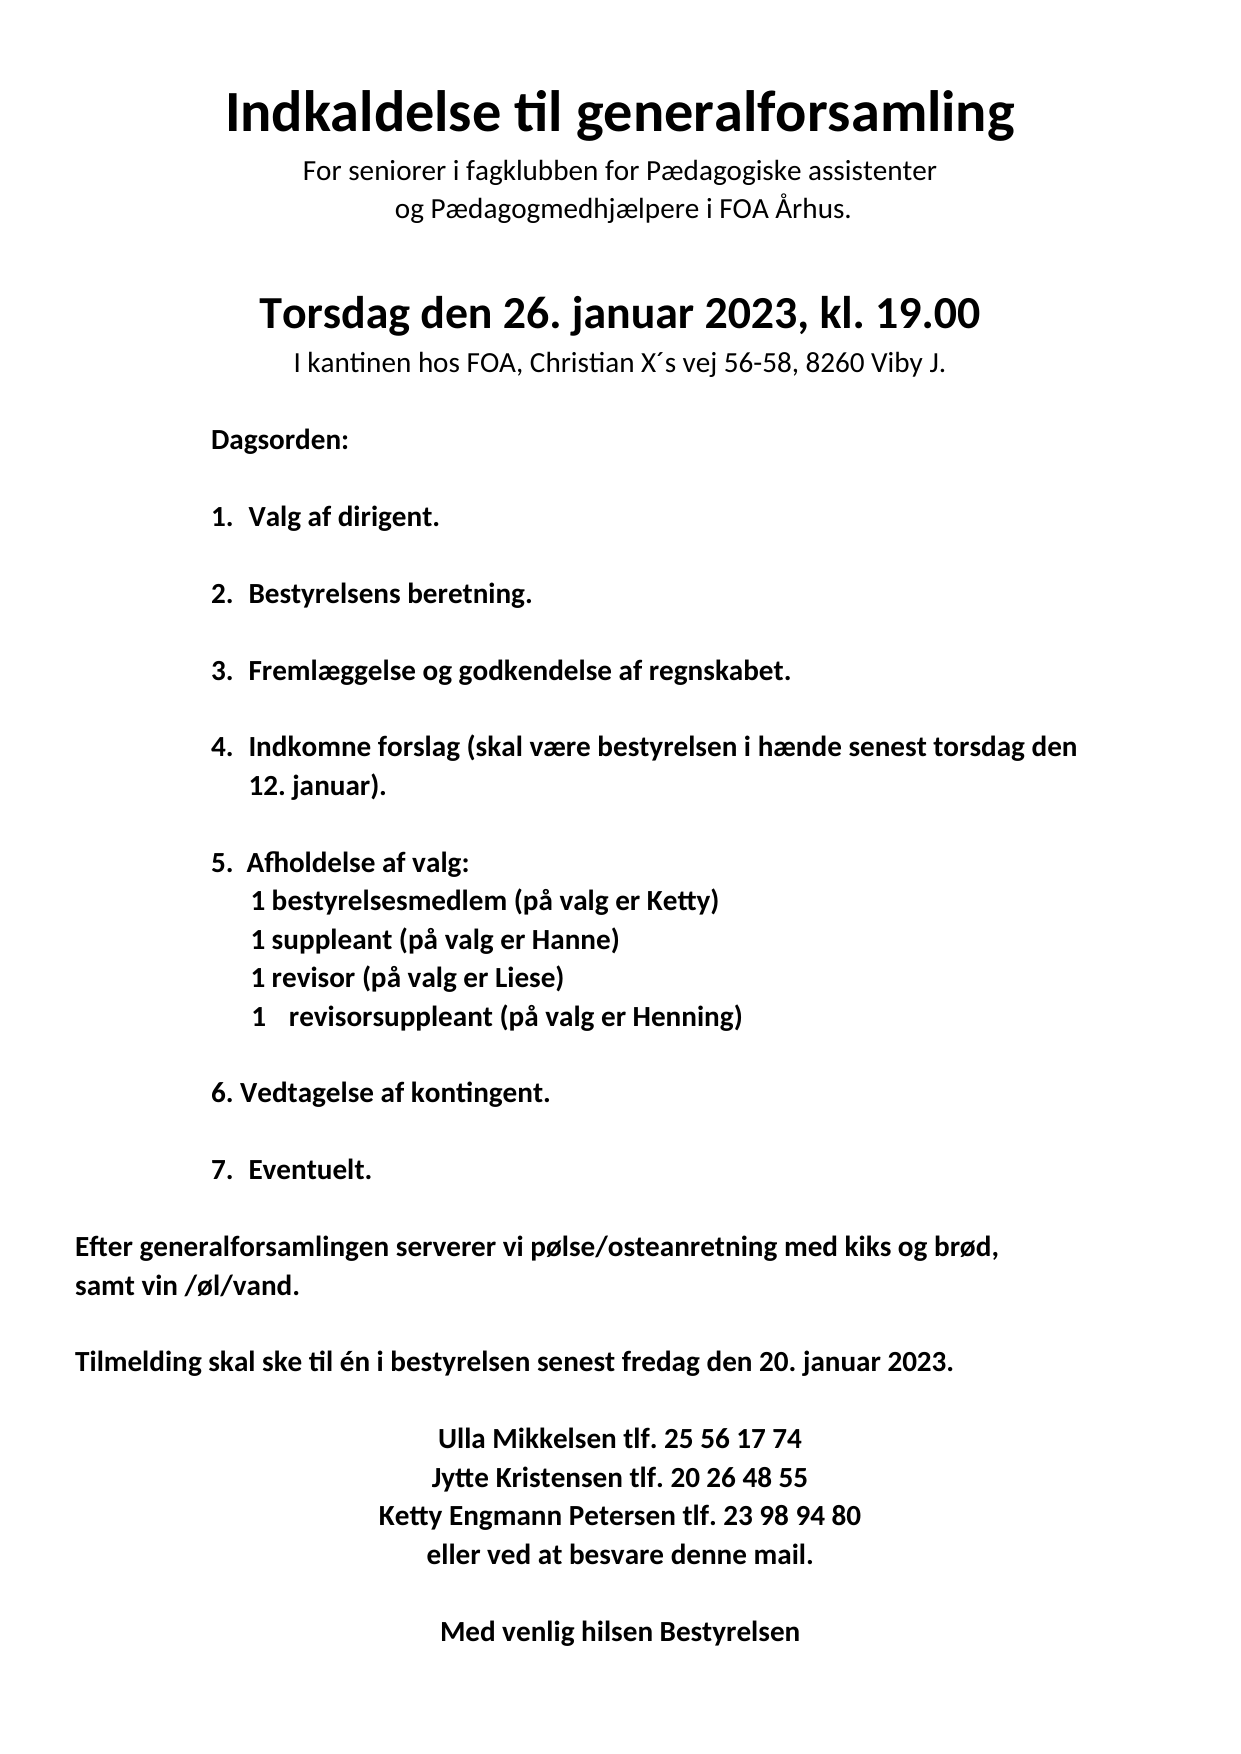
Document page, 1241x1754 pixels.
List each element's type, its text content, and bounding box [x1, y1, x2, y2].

text eller ved at besvare denne mail. [75, 1536, 1165, 1571]
text 6. Vedtagelse af kontingent. [75, 1074, 1165, 1110]
text Indkaldelse til generalforsamling [75, 75, 1165, 146]
text For seniorer i fagklubben for Pædagogiske assistenter [75, 152, 1165, 187]
text Med venlig hilsen Bestyrelsen [75, 1613, 1165, 1648]
list Fremlæggelse og godkendelse af regnskabet. [211, 652, 1165, 687]
text Dagsorden: [75, 421, 1165, 457]
text Jytte Kristensen tlf. 20 26 48 55 [75, 1459, 1165, 1494]
text 1 suppleant (på valg er Hanne) [75, 921, 1165, 956]
text Efter generalforsamlingen serverer vi pølse/osteanretning med kiks og brød, [75, 1228, 1165, 1264]
list Valg af dirigent. [211, 498, 1165, 533]
text 1 bestyrelsesmedlem (på valg er Ketty) [75, 882, 1165, 918]
list Bestyrelsens beretning. [211, 575, 1165, 610]
text Ulla Mikkelsen tlf. 25 56 17 74 [75, 1420, 1165, 1456]
text og Pædagogmedhjælpere i FOA Århus. [75, 190, 1165, 226]
text 1 revisor (på valg er Liese) [75, 959, 1165, 995]
list Eventuelt. [211, 1151, 1165, 1187]
text Ketty Engmann Petersen tlf. 23 98 94 80 [75, 1497, 1165, 1533]
text samt vin /øl/vand. [75, 1267, 1165, 1302]
list Indkomne forslag (skal være bestyrelsen i hænde senest torsdag den [211, 728, 1165, 764]
text Torsdag den 26. januar 2023, kl. 19.00 [75, 284, 1165, 340]
text I kantinen hos FOA, Christian X´s vej 56-58, 8260 Viby J. [75, 344, 1165, 380]
text 5. Afholdelse af valg: [75, 844, 1165, 879]
list revisorsuppleant (på valg er Henning) [251, 998, 1165, 1033]
list 12. januar). [248, 767, 1165, 803]
text Tilmelding skal ske til én i bestyrelsen senest fredag den 20. januar 2023. [75, 1343, 1165, 1379]
